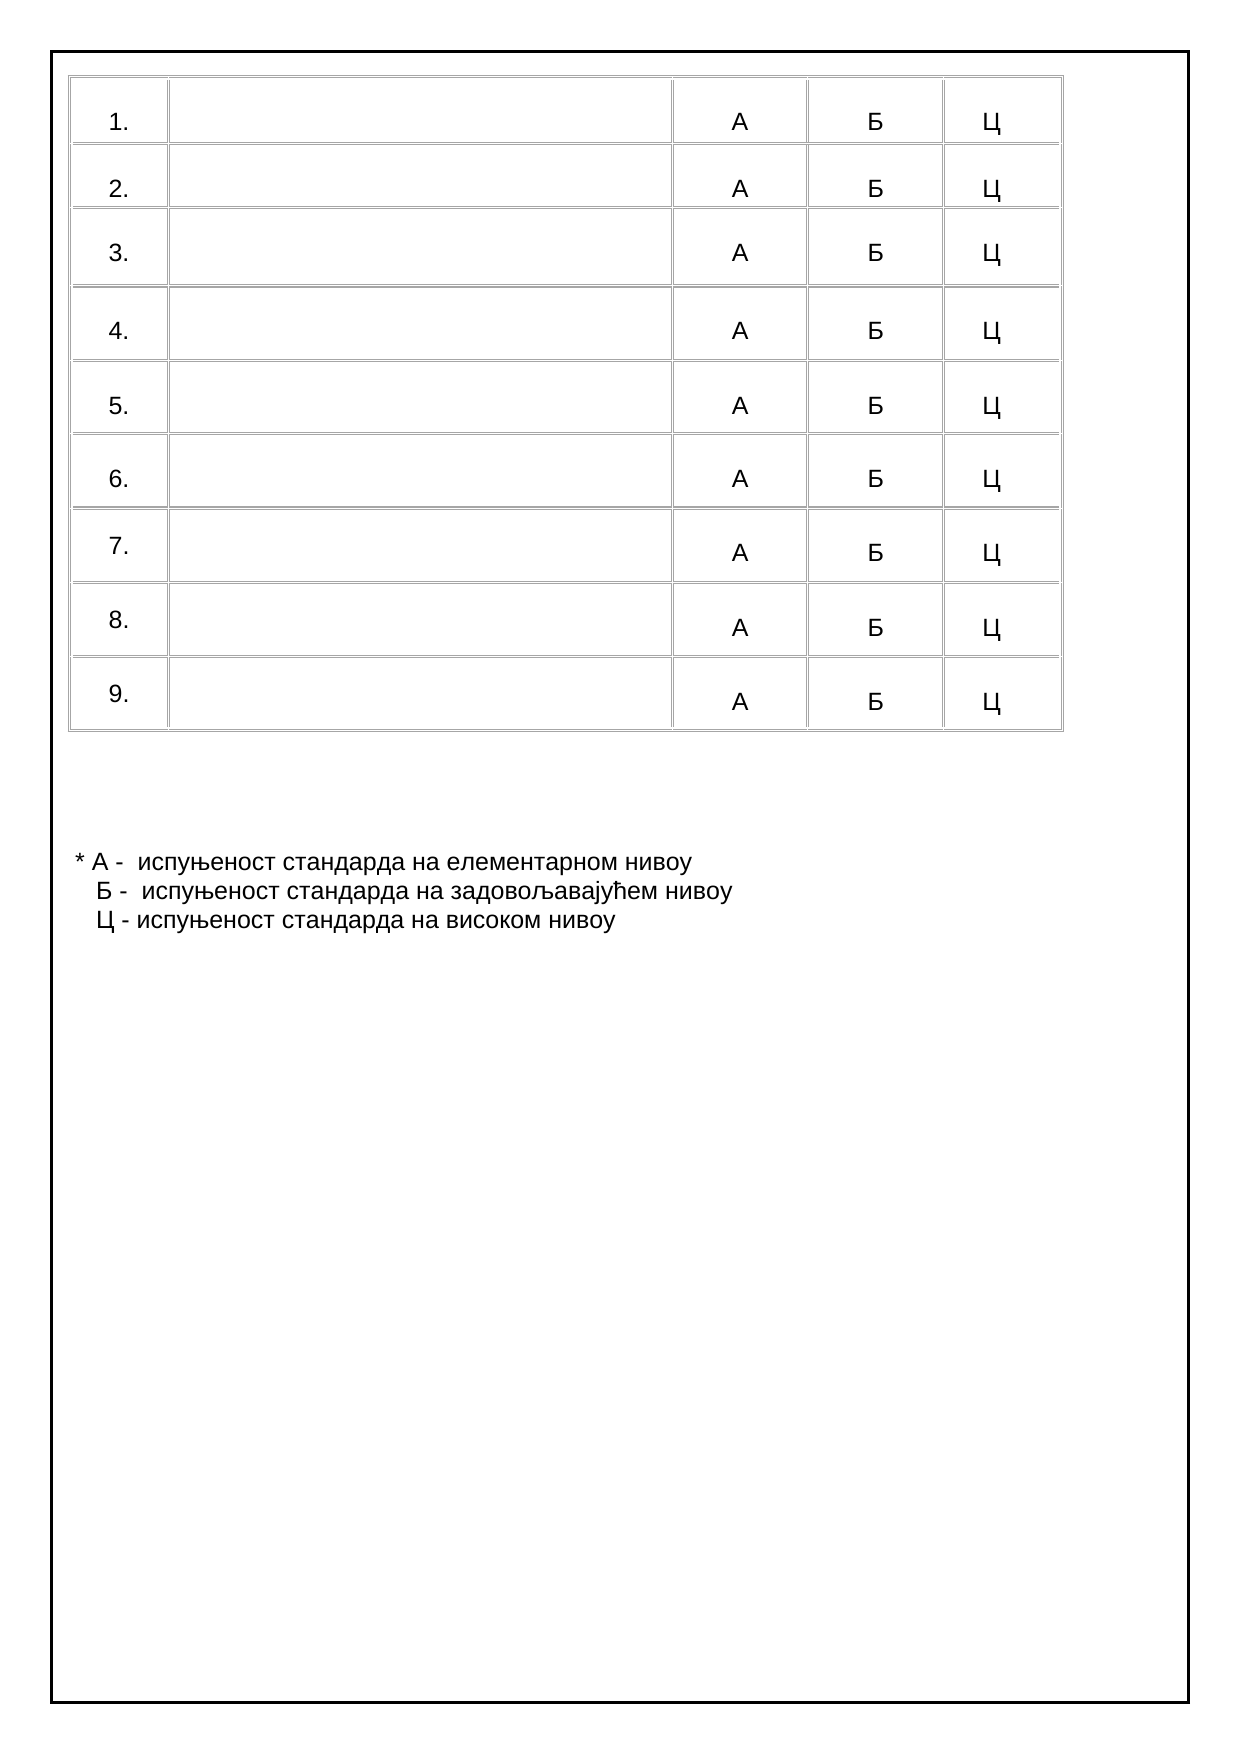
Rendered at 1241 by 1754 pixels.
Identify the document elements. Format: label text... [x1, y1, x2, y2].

table_cell Ц [943, 655, 1061, 729]
table_cell [170, 209, 671, 284]
table_cell Б [809, 209, 942, 284]
table_cell 6. [69, 432, 168, 506]
table_cell Ц [943, 78, 1061, 142]
table_cell А [674, 209, 806, 284]
table_cell А [674, 584, 806, 655]
table_cell Ц [943, 432, 1062, 506]
table_cell А [674, 510, 806, 581]
table_cell Б [809, 288, 942, 359]
table_cell 5. [71, 359, 167, 432]
table_cell 3. [69, 206, 168, 284]
table_cell 9. [71, 655, 168, 729]
table_cell Б [809, 584, 942, 655]
table_cell Б [808, 658, 943, 729]
table_cell 4. [69, 284, 168, 359]
text Б - испуњеност стандарда на задовољавајућем нивоу [75, 876, 1165, 904]
table_cell [170, 362, 671, 432]
table_cell Ц [943, 206, 1062, 284]
table_cell 1. [71, 78, 168, 142]
table_cell [170, 435, 671, 506]
table_cell [170, 584, 671, 655]
table_cell А [672, 655, 808, 729]
table_cell 2. [69, 142, 168, 206]
table_cell [169, 78, 672, 142]
table_cell Б [809, 435, 942, 506]
table_cell А [674, 288, 806, 359]
table_cell Б [809, 145, 942, 206]
text * А - испуњеност стандарда на елементарном нивоу [75, 847, 1165, 876]
table_cell Ц [945, 581, 1061, 655]
table_cell А [674, 145, 806, 206]
table_cell Ц [945, 359, 1061, 432]
table_cell [169, 658, 672, 729]
table_cell Б [807, 78, 943, 142]
table_cell [170, 288, 671, 359]
table_cell Б [809, 362, 942, 432]
table_cell А [674, 435, 806, 506]
table_cell Ц [943, 284, 1062, 359]
table_cell А [674, 362, 806, 432]
table_cell Ц [945, 506, 1061, 581]
table_cell 7. [71, 506, 167, 581]
table_cell Ц [943, 142, 1062, 206]
table_cell [170, 145, 671, 206]
table_cell А [672, 78, 807, 142]
table_cell Б [809, 510, 942, 581]
text Ц - испуњеност стандарда на високом нивоу [75, 904, 1165, 933]
table_cell [170, 510, 671, 581]
table_cell 8. [71, 581, 167, 655]
